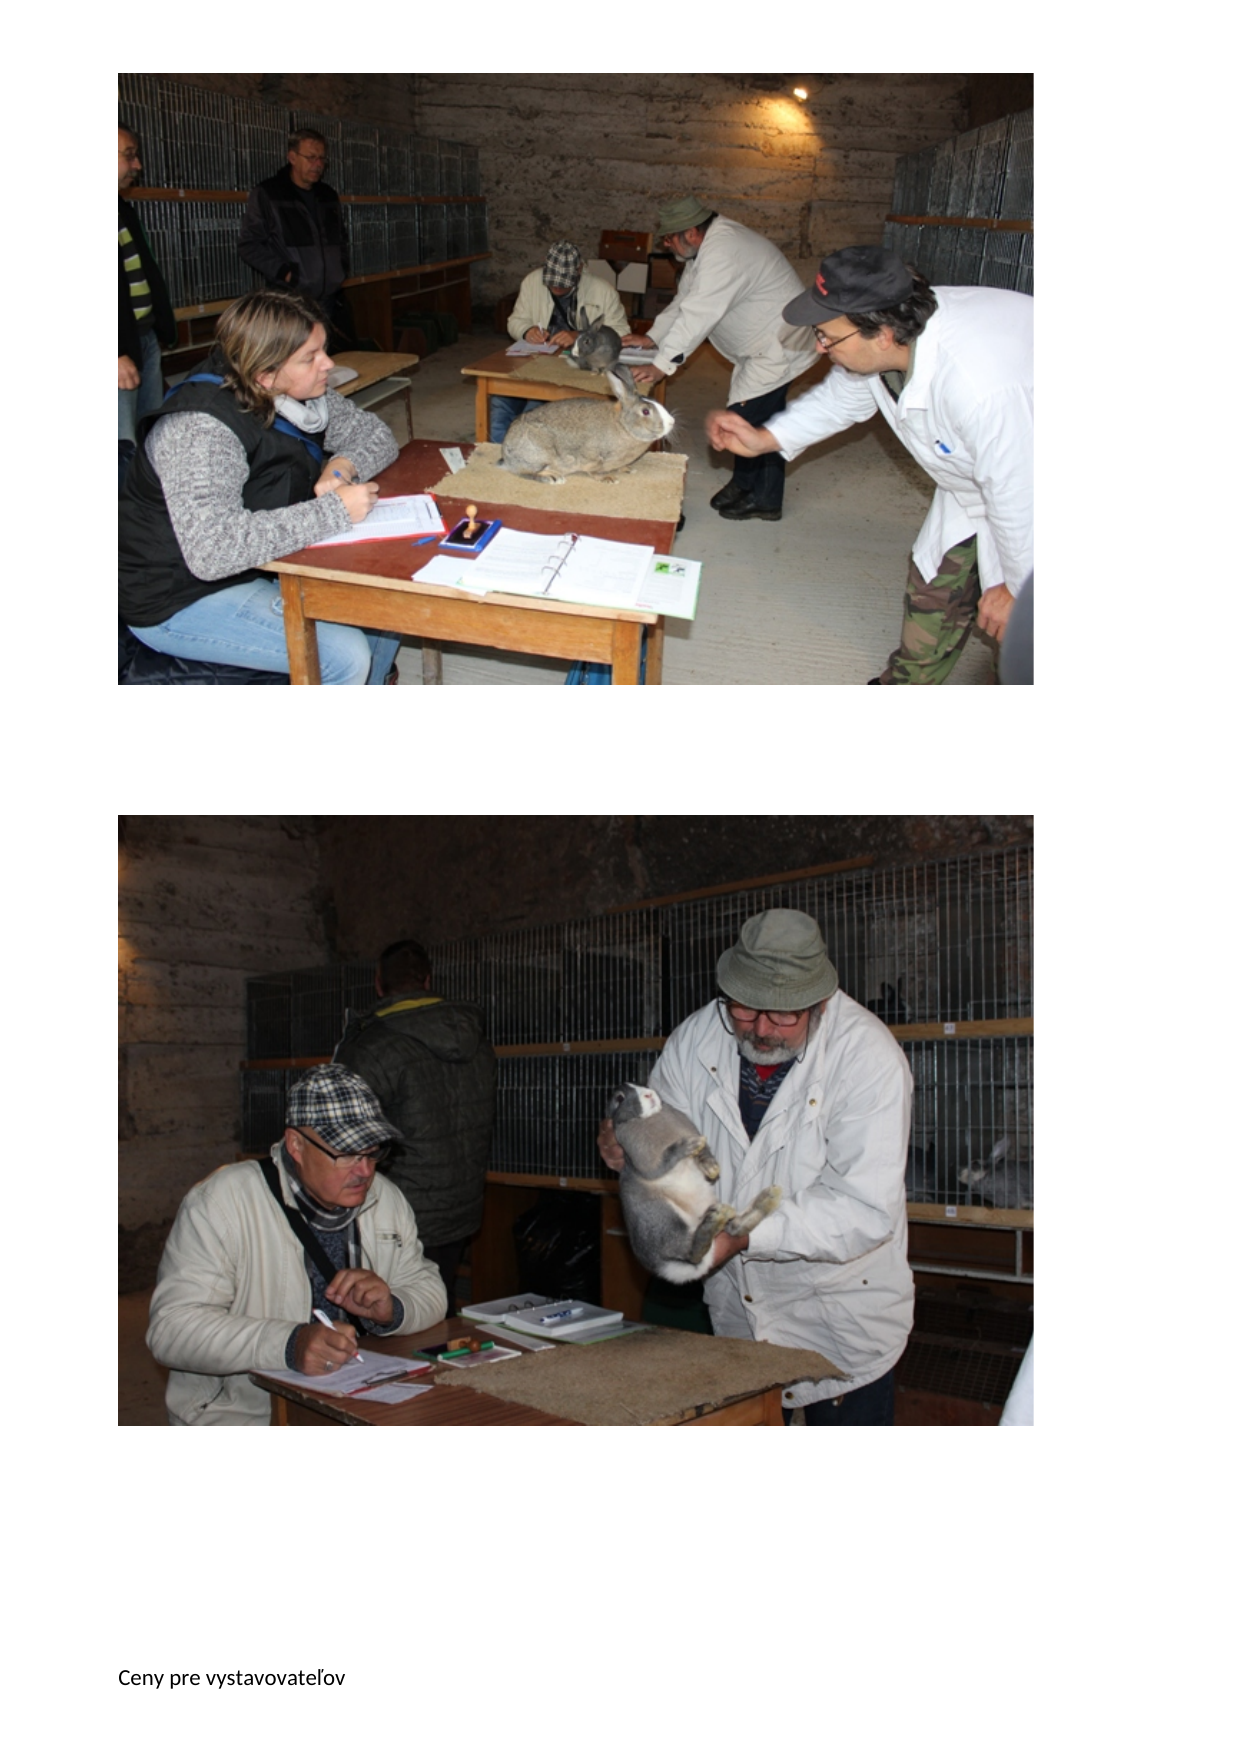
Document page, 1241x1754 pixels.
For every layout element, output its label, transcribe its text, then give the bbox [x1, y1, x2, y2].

text Ceny pre vystavovateľov [118, 1663, 1034, 1691]
picture [118, 815, 1034, 1426]
picture [118, 73, 1034, 685]
